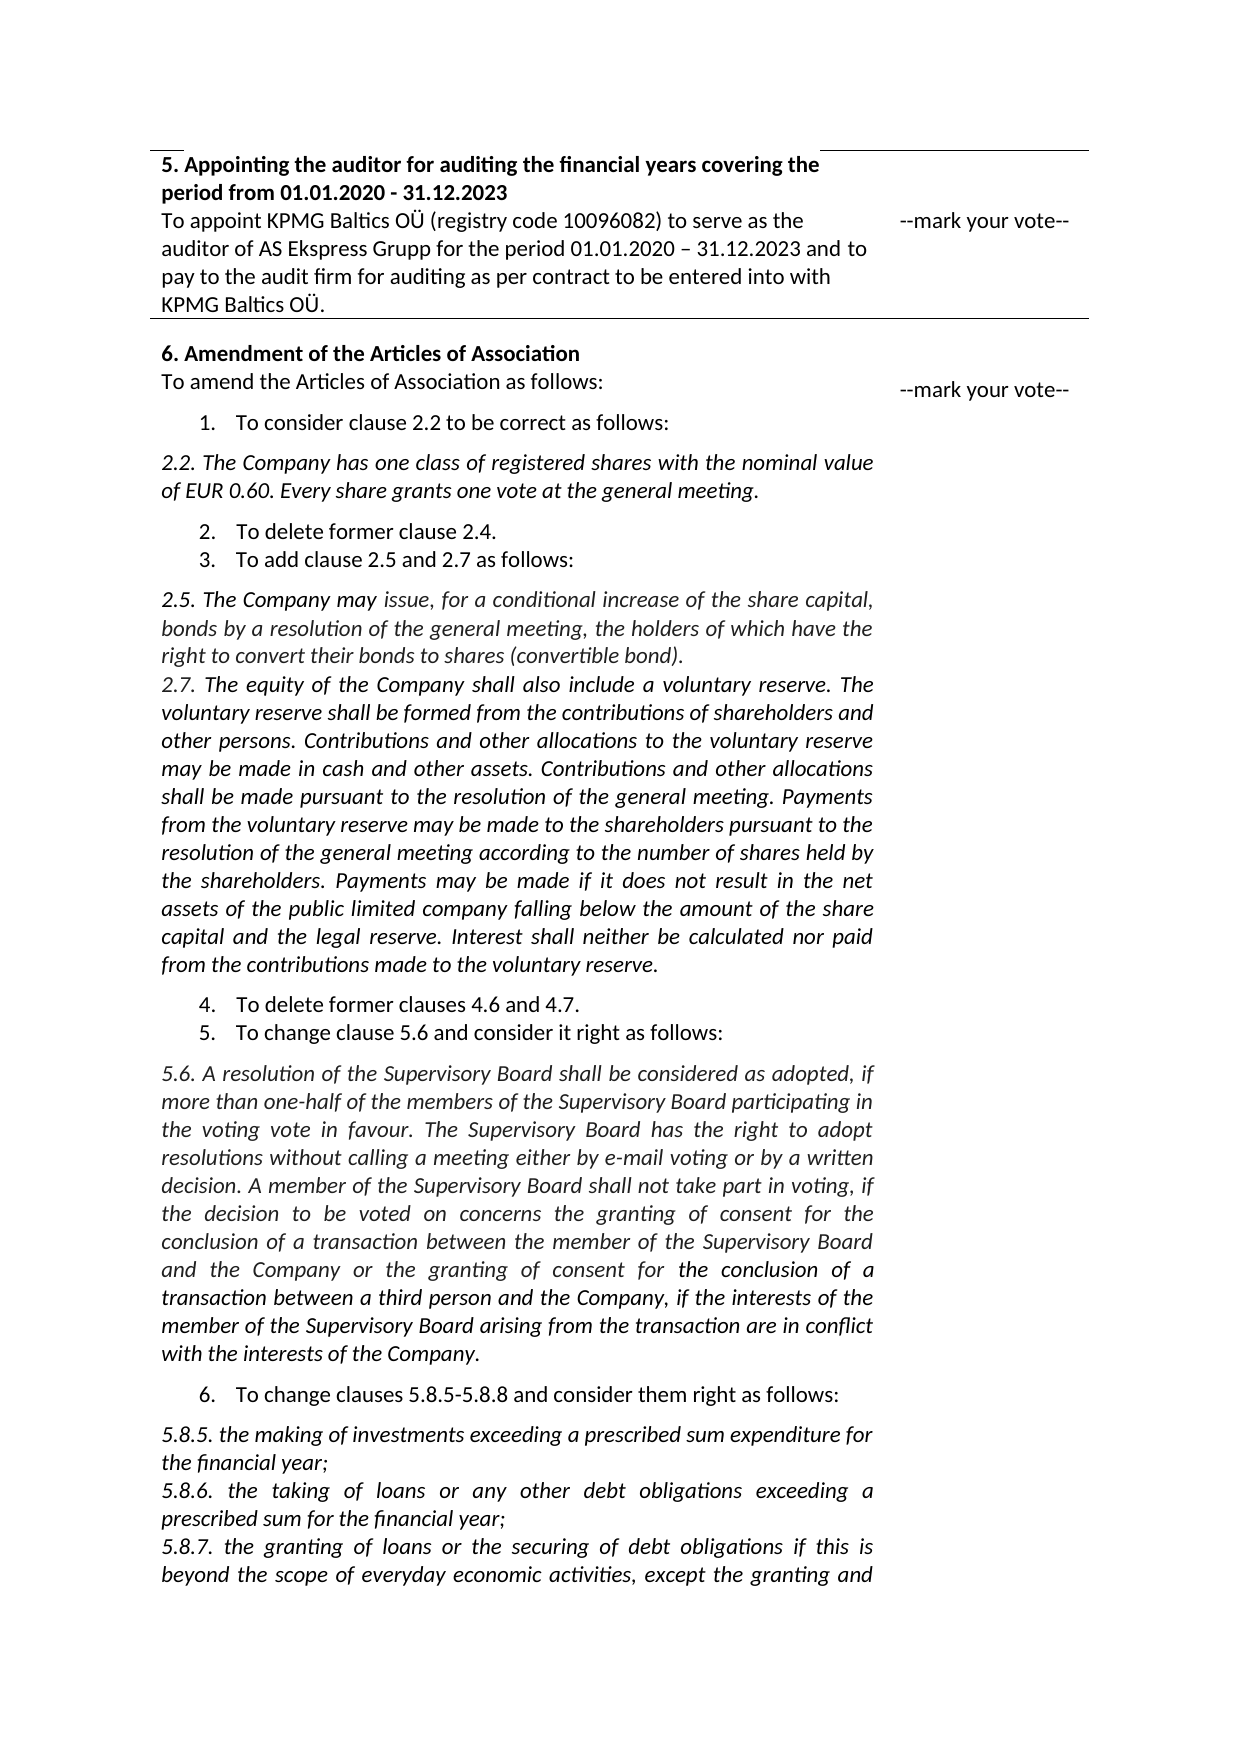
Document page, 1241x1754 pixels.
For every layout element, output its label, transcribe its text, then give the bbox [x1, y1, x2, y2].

table_cell [888, 319, 1089, 1588]
table_cell 5. Appointing the auditor for auditing the financial years covering the period from 01.01.2020 - 31.12.2023 To appoint KPMG Baltics OÜ (registry code 10096082) to serve as the auditor of AS Ekspress Grupp for the period 01.01.2020 – 31.12.2023 and to pay to the audit firm for auditing as per contract to be entered into with KPMG Baltics OÜ. [325, 151, 888, 318]
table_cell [150, 319, 888, 1588]
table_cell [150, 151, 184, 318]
table_cell [888, 151, 1089, 318]
